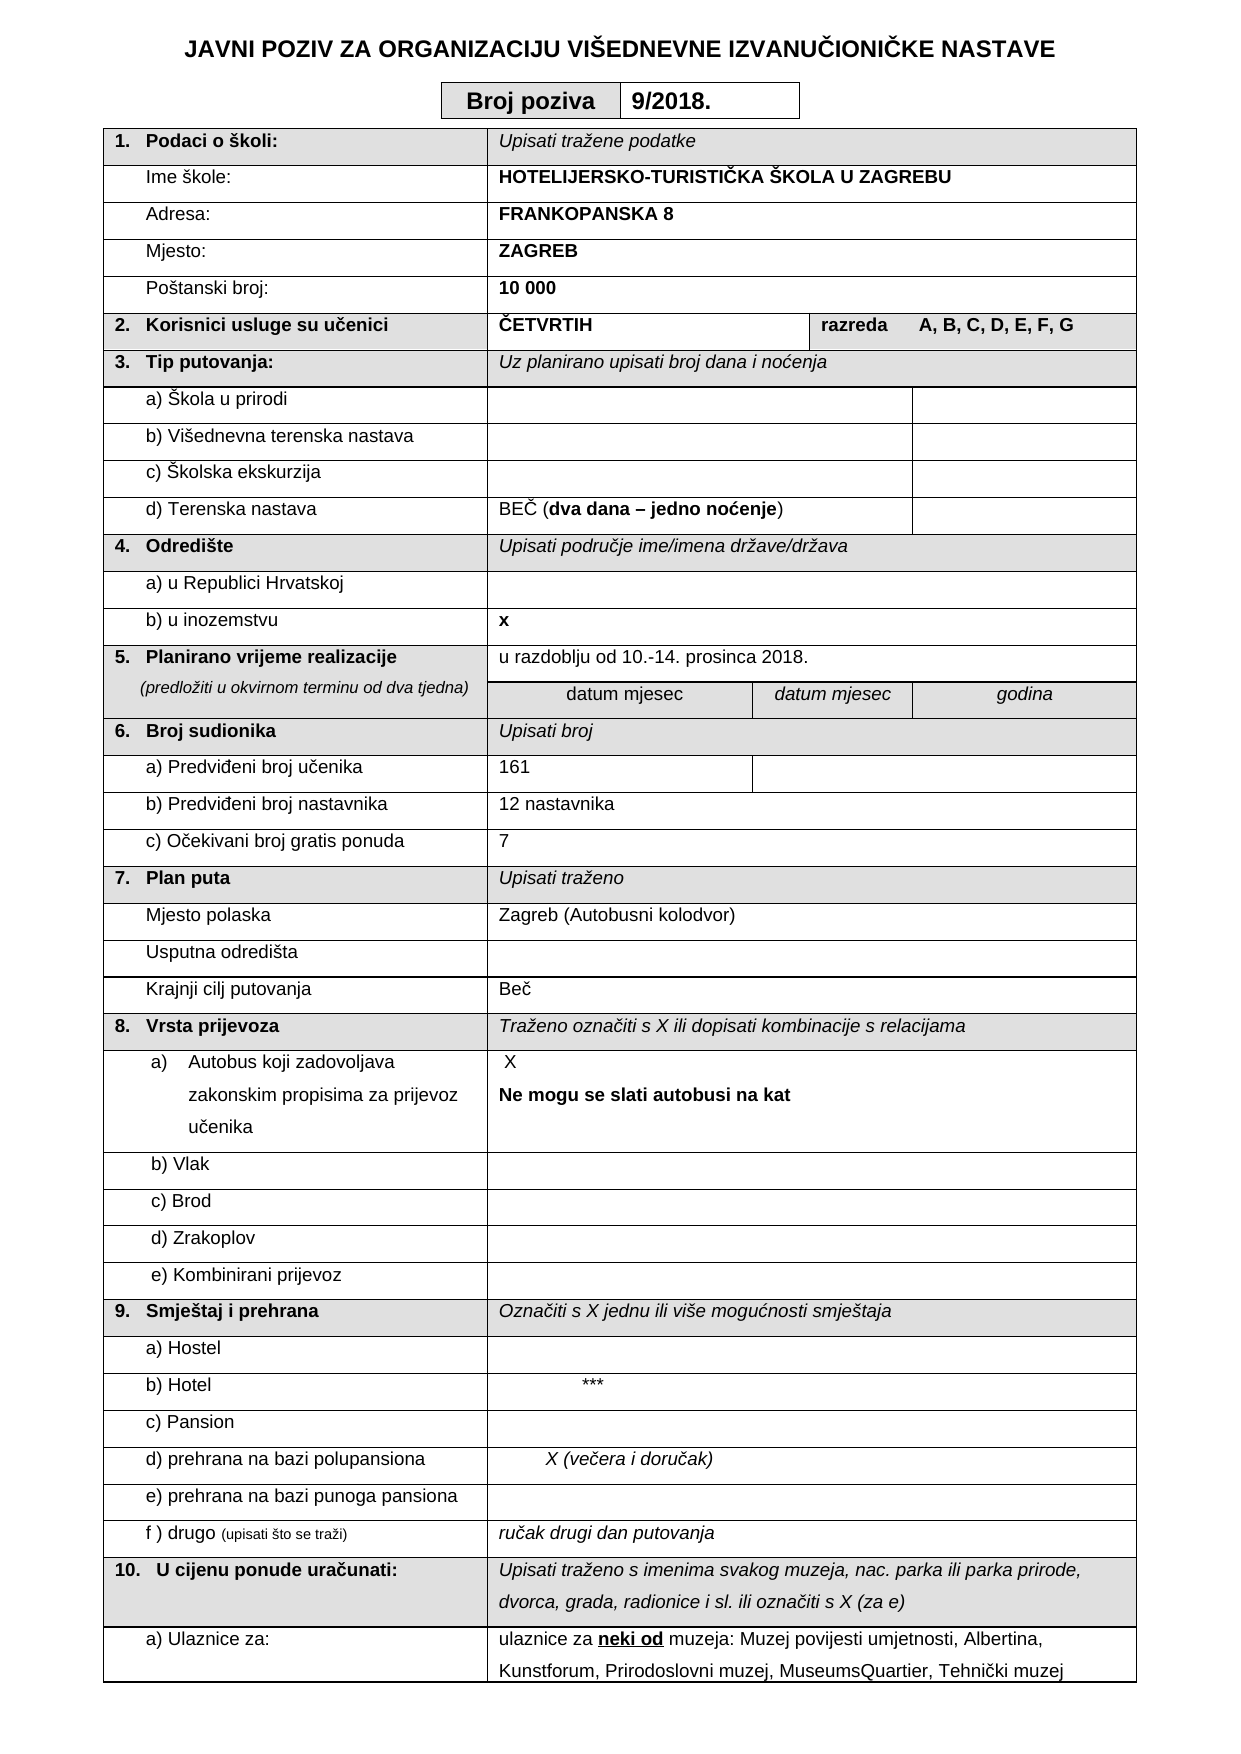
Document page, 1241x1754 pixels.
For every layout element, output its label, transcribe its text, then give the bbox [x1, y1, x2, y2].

table_cell [488, 1263, 1136, 1299]
table_cell c) Očekivani broj gratis ponuda [104, 830, 487, 866]
table_cell 12 nastavnika [488, 793, 1136, 829]
table_cell HOTELIJERSKO-TURISTIČKA ŠKOLA U ZAGREBU [488, 166, 1136, 202]
table_cell Upisati broj [488, 719, 1136, 755]
table_cell X (večera i doručak) [488, 1448, 1136, 1483]
table_cell b) Predviđeni broj nastavnika [104, 793, 487, 829]
table_cell [913, 388, 1136, 423]
table_cell d) Zrakoplov [104, 1226, 487, 1262]
table_cell [913, 461, 1136, 497]
table_cell e) Kombinirani prijevoz [104, 1263, 487, 1299]
table_cell [488, 1226, 1136, 1262]
table_cell a) Predviđeni broj učenika [104, 756, 487, 792]
table_cell x [488, 609, 1136, 644]
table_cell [488, 1628, 1136, 1681]
table_cell Traženo označiti s X ili dopisati kombinacije s relacijama [488, 1014, 1136, 1050]
table_cell a) Ulaznice za: [104, 1628, 487, 1681]
table_cell b) Hotel [104, 1374, 487, 1410]
table_cell Upisati traženo [488, 867, 1136, 903]
table_cell Poštanski broj: [104, 277, 487, 313]
table_cell ručak drugi dan putovanja [488, 1521, 1136, 1557]
table_cell Upisati traženo s imenima svakog muzeja, nac. parka ili parka prirode, dvorca, grada, radionice i sl. ili označiti s X (za e) [488, 1558, 1136, 1626]
text JAVNI POZIV ZA ORGANIZACIJU VIŠEDNEVNE IZVANUČIONIČKE NASTAVE [106, 35, 1134, 63]
table_cell Adresa: [104, 203, 487, 239]
table_cell f ) drugo (upisati što se traži) [104, 1521, 487, 1557]
table_cell d) prehrana na bazi polupansiona [104, 1448, 487, 1483]
table_cell [488, 572, 1136, 608]
table_cell e) prehrana na bazi punoga pansiona [104, 1485, 487, 1520]
table_cell FRANKOPANSKA 8 [488, 203, 1136, 239]
table_cell datum mjesec [753, 683, 912, 718]
table_cell Ime škole: [104, 166, 487, 202]
table_cell 6. Broj sudionika [104, 719, 487, 755]
table_cell 161 [488, 756, 752, 792]
table_cell d) Terenska nastava [104, 498, 487, 534]
table_cell [488, 1153, 1136, 1188]
table_cell 5. Planirano vrijeme realizacije (predložiti u okvirnom terminu od dva tjedna) [104, 646, 487, 718]
table_cell b) u inozemstvu [104, 609, 487, 644]
table_cell Upisati područje ime/imena države/država [488, 535, 1136, 571]
table_cell datum mjesec [488, 683, 752, 718]
table_cell [913, 424, 1136, 460]
table_cell c) Školska ekskurzija [104, 461, 487, 497]
table_cell 9. Smještaj i prehrana [104, 1300, 487, 1336]
table_cell a) Hostel [104, 1337, 487, 1373]
table_cell Beč [488, 978, 1136, 1013]
table_cell c) Pansion [104, 1411, 487, 1447]
table_cell [913, 498, 1136, 534]
table_cell Zagreb (Autobusni kolodvor) [488, 904, 1136, 939]
table_cell 4. Odredište [104, 535, 487, 571]
table_cell razreda A, B, C, D, E, F, G [810, 314, 1136, 349]
table_cell Mjesto: [104, 240, 487, 276]
table_cell 3. Tip putovanja: [104, 351, 487, 386]
table_cell c) Brod [104, 1190, 487, 1225]
table_cell a) Škola u prirodi [104, 388, 487, 423]
table_cell Uz planirano upisati broj dana i noćenja [488, 351, 1136, 386]
table_cell b) Višednevna terenska nastava [104, 424, 487, 460]
table_cell Označiti s X jednu ili više mogućnosti smještaja [488, 1300, 1136, 1336]
table_cell 8. Vrsta prijevoza [104, 1014, 487, 1050]
table_header Upisati tražene podatke [488, 129, 1136, 165]
table_cell u razdoblju od 10.-14. prosinca 2018. [488, 646, 1136, 681]
table_cell [488, 1337, 1136, 1373]
table_cell [488, 1190, 1136, 1225]
table_cell *** [488, 1374, 1136, 1410]
table_cell X Ne mogu se slati autobusi na kat [488, 1051, 1136, 1152]
table_cell Mjesto polaska [104, 904, 487, 939]
table_cell godina [913, 683, 1136, 718]
table_cell b) Vlak [104, 1153, 487, 1188]
table_cell Usputna odredišta [104, 941, 487, 976]
table_cell 7 [488, 830, 1136, 866]
table_cell 10. U cijenu ponude uračunati: [104, 1558, 487, 1626]
table_cell [753, 756, 1136, 792]
table_cell [488, 388, 912, 423]
table_cell 10 000 [488, 277, 1136, 313]
table_cell [488, 461, 912, 497]
table_cell 2. Korisnici usluge su učenici [104, 314, 487, 349]
table_cell ČETVRTIH [488, 314, 809, 349]
table_cell Autobus koji zadovoljava zakonskim propisima za prijevoz učenika [104, 1051, 487, 1152]
table_cell [488, 1411, 1136, 1447]
table_cell 7. Plan puta [104, 867, 487, 903]
table_header 9/2018. [621, 83, 799, 118]
table_cell [488, 424, 912, 460]
table_cell ZAGREB [488, 240, 1136, 276]
table_cell [488, 1485, 1136, 1520]
table_cell a) u Republici Hrvatskoj [104, 572, 487, 608]
table_cell Krajnji cilj putovanja [104, 978, 487, 1013]
table_header 1. Podaci o školi: [104, 129, 487, 165]
table_header Broj poziva [442, 83, 620, 118]
table_cell BEČ (dva dana – jedno noćenje) [488, 498, 912, 534]
table_cell [488, 941, 1136, 976]
